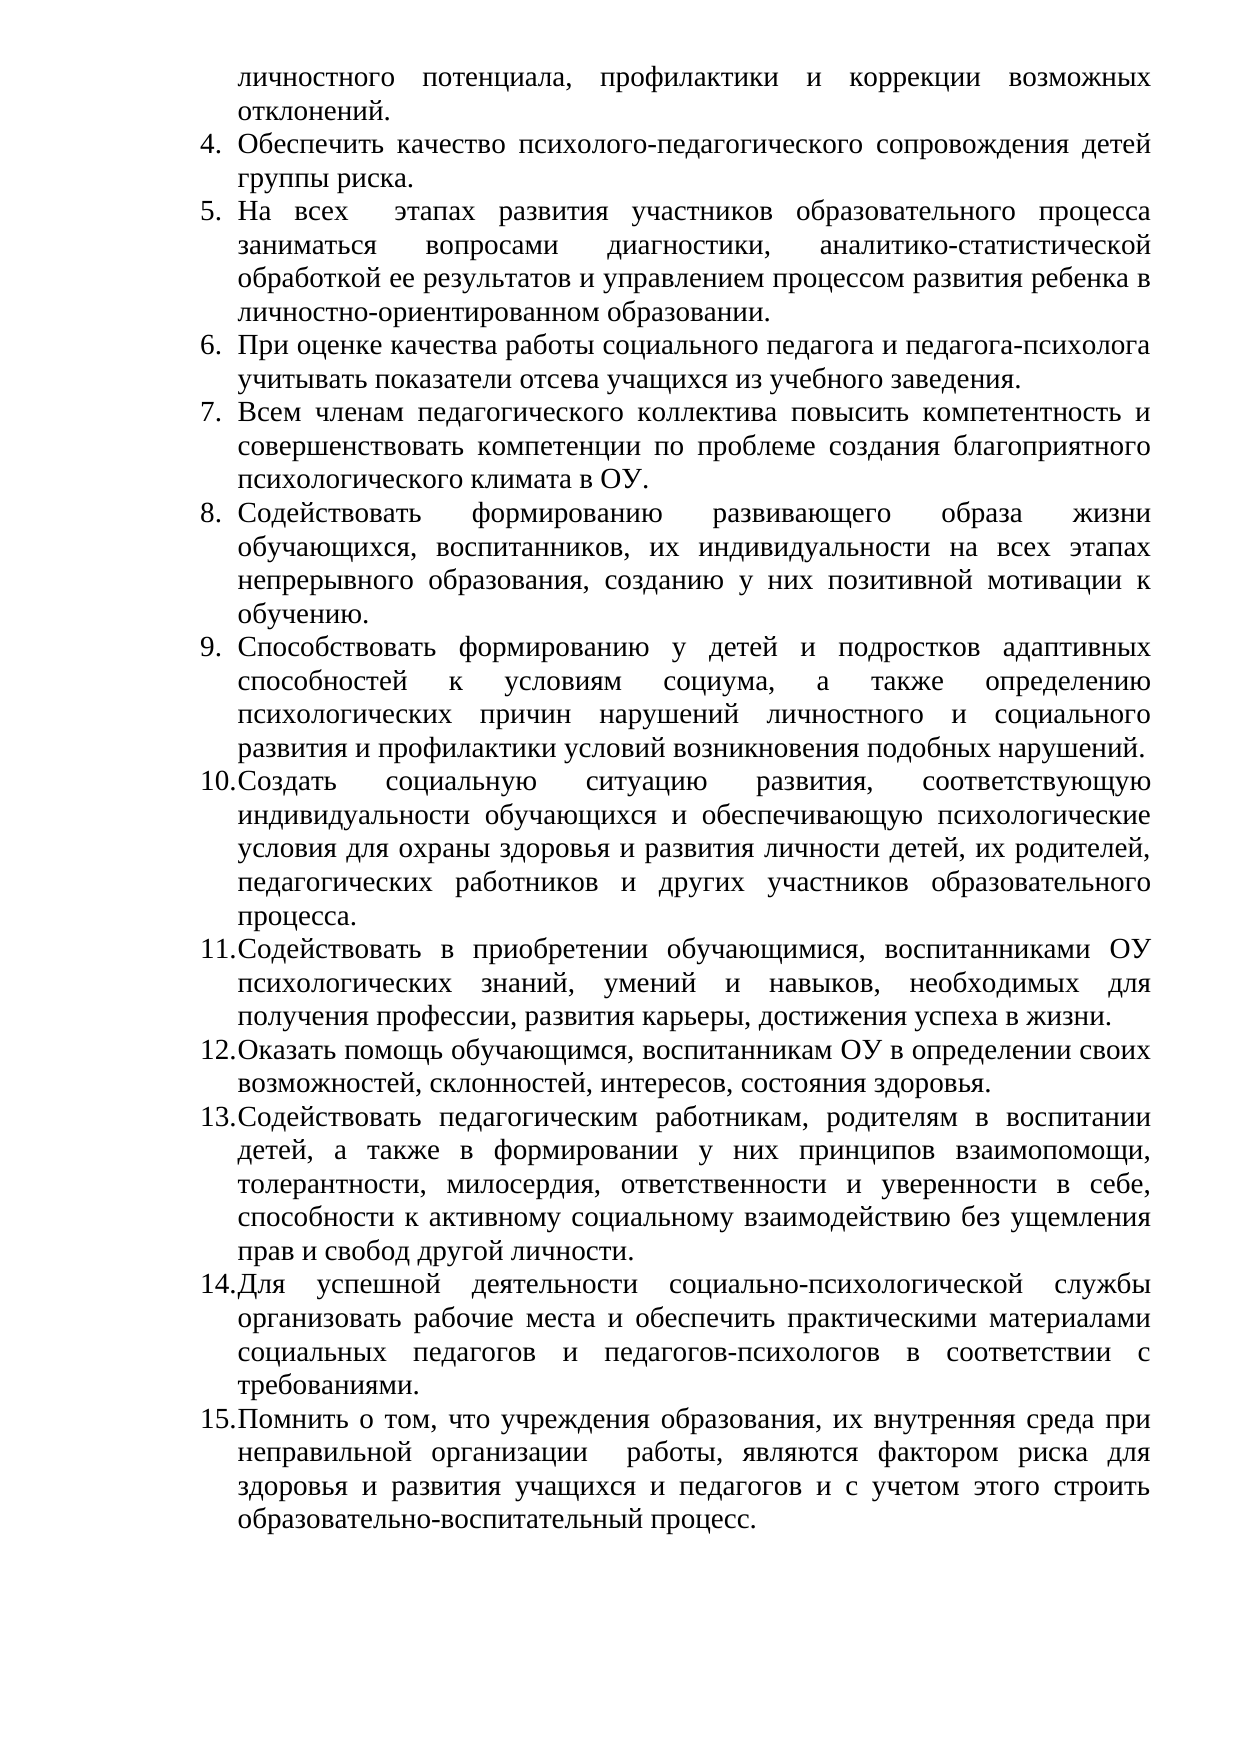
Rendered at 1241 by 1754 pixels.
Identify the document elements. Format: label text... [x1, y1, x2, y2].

list При оценке качества работы социального педагога и педагога-психолога учитывать показатели отсева учащихся из учебного заведения. [200, 327, 1152, 394]
list Для успешной деятельности социально-психологической службы организовать рабочие места и обеспечить практическими материалами социальных педагогов и педагогов-психологов в соответствии с требованиями. [200, 1267, 1152, 1401]
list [200, 59, 1152, 126]
list Содействовать формированию развивающего образа жизни обучающихся, воспитанников, их индивидуальности на всех этапах непрерывного образования, созданию у них позитивной мотивации к обучению. [200, 495, 1152, 629]
list Помнить о том, что учреждения образования, их внутренняя среда при неправильной организации работы, являются фактором риска для здоровья и развития учащихся и педагогов и с учетом этого строить образовательно-воспитательный процесс. [200, 1401, 1152, 1535]
list Создать социальную ситуацию развития, соответствующую индивидуальности обучающихся и обеспечивающую психологические условия для охраны здоровья и развития личности детей, их родителей, педагогических работников и других участников образовательного процесса. [200, 763, 1152, 931]
list Обеспечить качество психолого-педагогического сопровождения детей группы риска. [200, 126, 1152, 193]
list Оказать помощь обучающимся, воспитанникам ОУ в определении своих возможностей, склонностей, интересов, состояния здоровья. [200, 1032, 1152, 1099]
list На всех этапах развития участников образовательного процесса заниматься вопросами диагностики, аналитико-статистической обработкой ее результатов и управлением процессом развития ребенка в личностно-ориентированном образовании. [200, 193, 1152, 327]
list Способствовать формированию у детей и подростков адаптивных способностей к условиям социума, а также определению психологических причин нарушений личностного и социального развития и профилактики условий возникновения подобных нарушений. [200, 629, 1152, 763]
list Содействовать педагогическим работникам, родителям в воспитании детей, а также в формировании у них принципов взаимопомощи, толерантности, милосердия, ответственности и уверенности в себе, способности к активному социальному взаимодействию без ущемления прав и свобод другой личности. [200, 1099, 1152, 1267]
list Всем членам педагогического коллектива повысить компетентность и совершенствовать компетенции по проблеме создания благоприятного психологического климата в ОУ. [200, 394, 1152, 495]
list Содействовать в приобретении обучающимися, воспитанниками ОУ психологических знаний, умений и навыков, необходимых для получения профессии, развития карьеры, достижения успеха в жизни. [200, 931, 1152, 1032]
